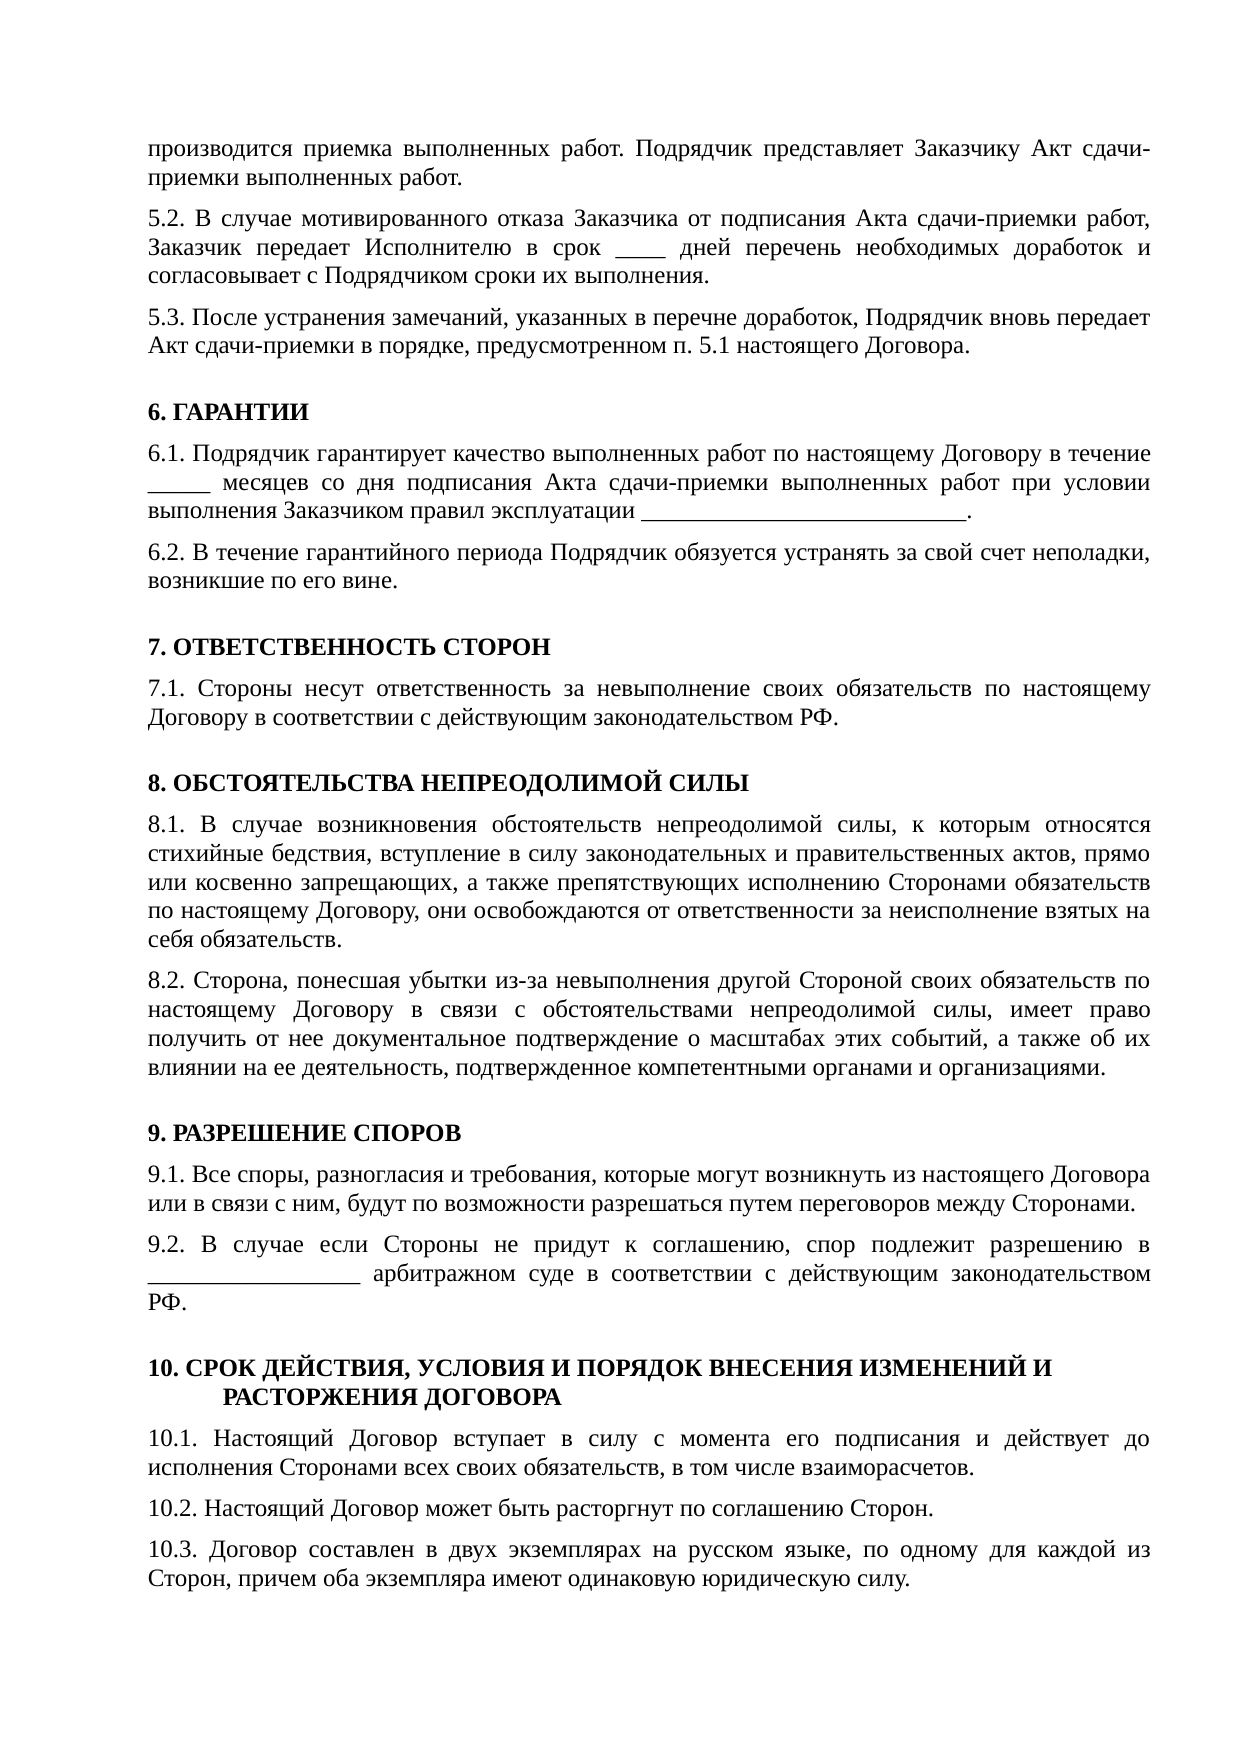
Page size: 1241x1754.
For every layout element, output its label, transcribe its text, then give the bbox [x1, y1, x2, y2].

subtitle 9. РАЗРЕШЕНИЕ СПОРОВ [148, 1118, 1152, 1147]
text 6.1. Подрядчик гарантирует качество выполненных работ по настоящему Договору в течение _____ месяцев со дня подписания Акта сдачи-приемки выполненных работ при условии выполнения Заказчиком правил эксплуатации __________________________. [148, 438, 1152, 524]
text 10.2. Настоящий Договор может быть расторгнут по соглашению Сторон. [148, 1493, 1152, 1522]
text 10.3. Договор составлен в двух экземплярах на русском языке, по одному для каждой из Сторон, причем оба экземпляра имеют одинаковую юридическую силу. [148, 1534, 1152, 1592]
text 5.2. В случае мотивированного отказа Заказчика от подписания Акта сдачи-приемки работ, Заказчик передает Исполнителю в срок ____ дней перечень необходимых доработок и согласовывает с Подрядчиком сроки их выполнения. [148, 203, 1152, 289]
text 9.2. В случае если Стороны не придут к соглашению, спор подлежит разрешению в _________________ арбитражном суде в соответствии с действующим законодательством РФ. [148, 1229, 1152, 1315]
text 7.1. Стороны несут ответственность за невыполнение своих обязательств по настоящему Договору в соответствии с действующим законодательством РФ. [148, 673, 1152, 730]
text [148, 133, 1152, 190]
subtitle 6. ГАРАНТИИ [148, 397, 1152, 425]
subtitle 8. ОБСТОЯТЕЛЬСТВА НЕПРЕОДОЛИМОЙ СИЛЫ [148, 768, 1152, 797]
text 8.1. В случае возникновения обстоятельств непреодолимой силы, к которым относятся стихийные бедствия, вступление в силу законодательных и правительственных актов, прямо или косвенно запрещающих, а также препятствующих исполнению Сторонами обязательств по настоящему Договору, они освобождаются от ответственности за неисполнение взятых на себя обязательств. [148, 809, 1152, 953]
text 10.1. Настоящий Договор вступает в силу с момента его подписания и действует до исполнения Сторонами всех своих обязательств, в том числе взаиморасчетов. [148, 1423, 1152, 1480]
text 9.1. Все споры, разногласия и требования, которые могут возникнуть из настоящего Договора или в связи с ним, будут по возможности разрешаться путем переговоров между Сторонами. [148, 1159, 1152, 1217]
subtitle 7. ОТВЕТСТВЕННОСТЬ СТОРОН [148, 632, 1152, 660]
text 6.2. В течение гарантийного периода Подрядчик обязуется устранять за свой счет неполадки, возникшие по его вине. [148, 537, 1152, 594]
text 5.3. После устранения замечаний, указанных в перечне доработок, Подрядчик вновь передает Акт сдачи-приемки в порядке, предусмотренном п. 5.1 настоящего Договора. [148, 302, 1152, 359]
text 8.2. Сторона, понесшая убытки из-за невыполнения другой Стороной своих обязательств по настоящему Договору в связи с обстоятельствами непреодолимой силы, имеет право получить от нее документальное подтверждение о масштабах этих событий, а также об их влиянии на ее деятельность, подтвержденное компетентными органами и организациями. [148, 965, 1152, 1080]
subtitle 10. СРОК ДЕЙСТВИЯ, УСЛОВИЯ И ПОРЯДОК ВНЕСЕНИЯ ИЗМЕНЕНИЙ И РАСТОРЖЕНИЯ ДОГОВОРА [148, 1353, 1152, 1410]
